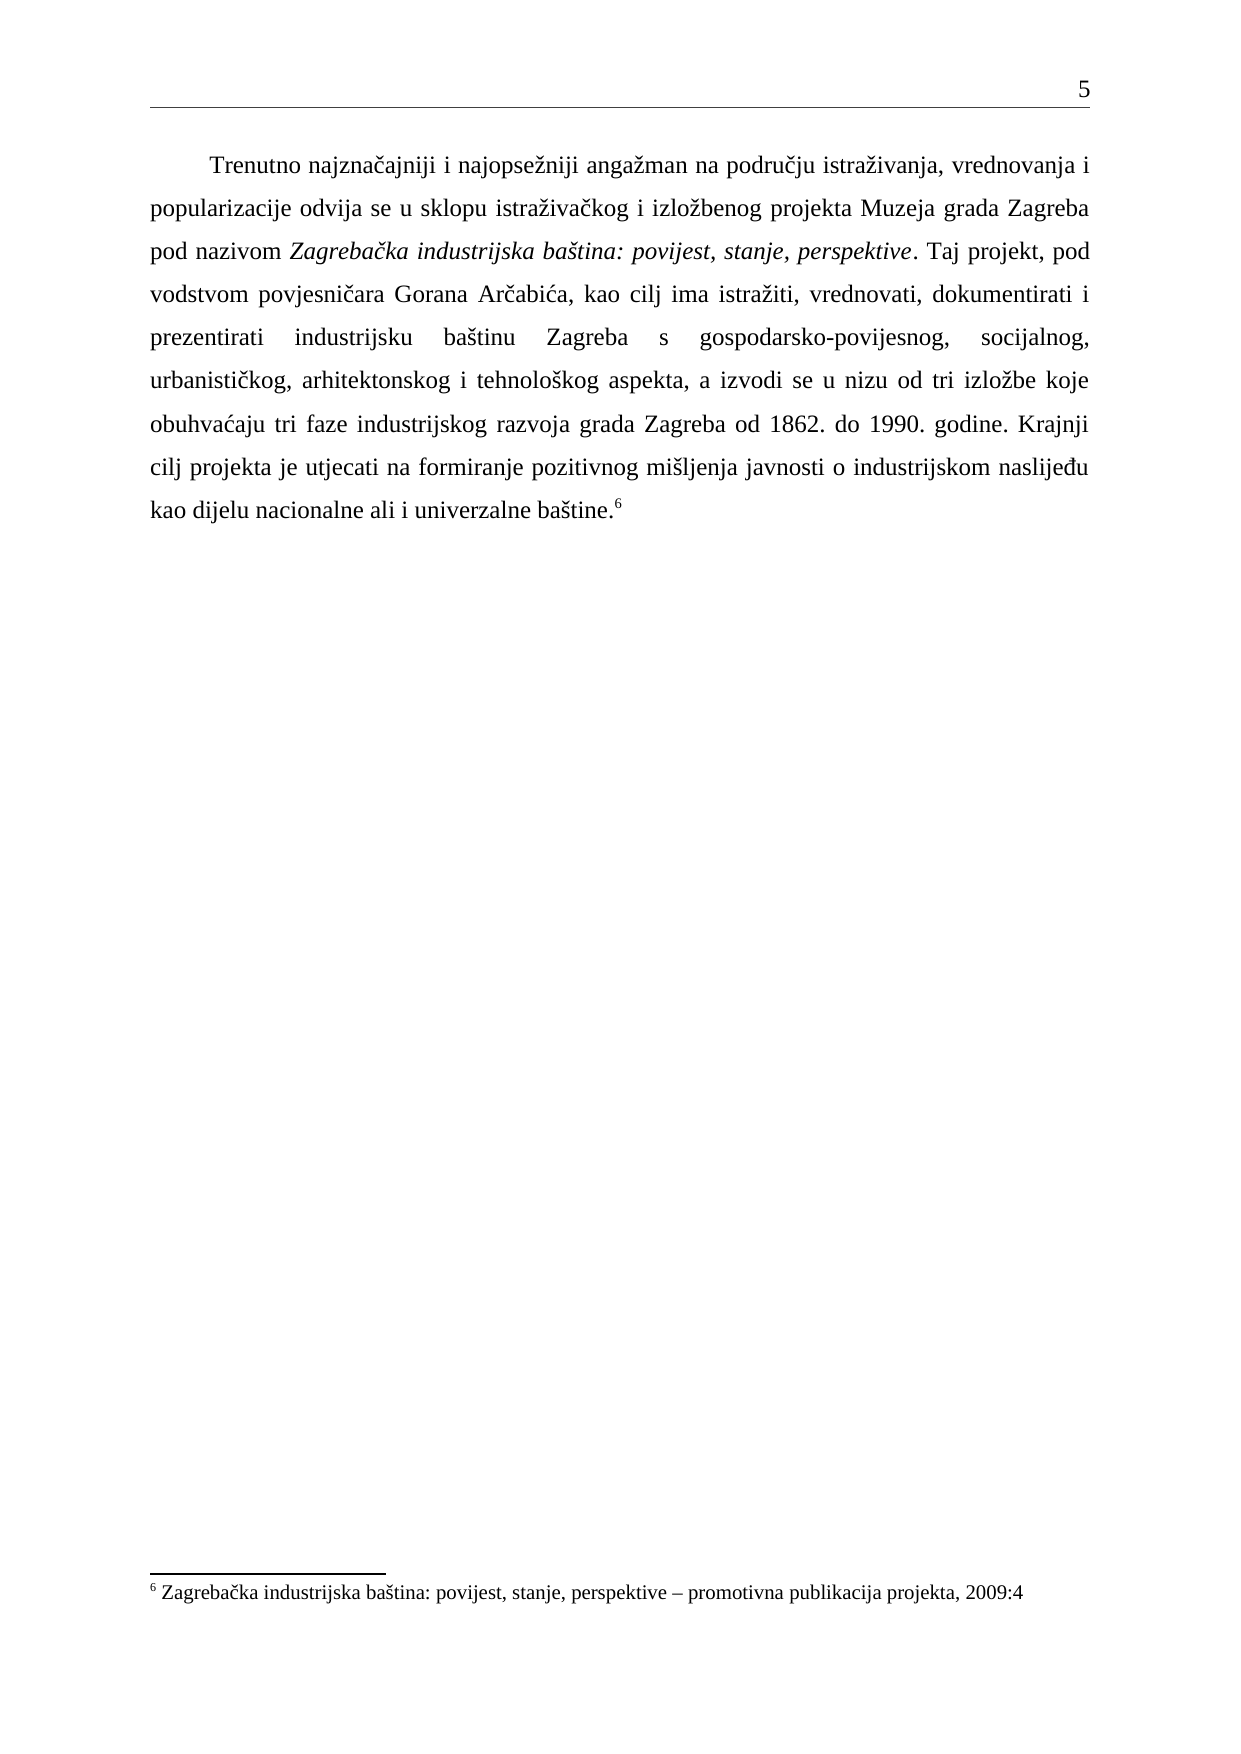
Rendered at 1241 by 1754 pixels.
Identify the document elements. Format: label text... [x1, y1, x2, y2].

text Trenutno najznačajniji i najopsežniji angažman na području istraživanja, vrednovanja i popularizacije odvija se u sklopu istraživačkog i izložbenog projekta Muzeja grada Zagreba pod nazivom Zagrebačka industrijska baština: povijest, stanje, perspektive. Taj projekt, pod vodstvom povjesničara Gorana Arčabića, kao cilj ima istražiti, vrednovati, dokumentirati i prezentirati industrijsku baštinu Zagreba s gospodarsko-povijesnog, socijalnog, urbanističkog, arhitektonskog i tehnološkog aspekta, a izvodi se u nizu od tri izložbe koje obuhvaćaju tri faze industrijskog razvoja grada Zagreba od 1862. do 1990. godine. Krajnji cilj projekta je utjecati na formiranje pozitivnog mišljenja javnosti o industrijskom naslijeđu kao dijelu nacionalne ali i univerzalne baštine. [150, 150, 1090, 524]
